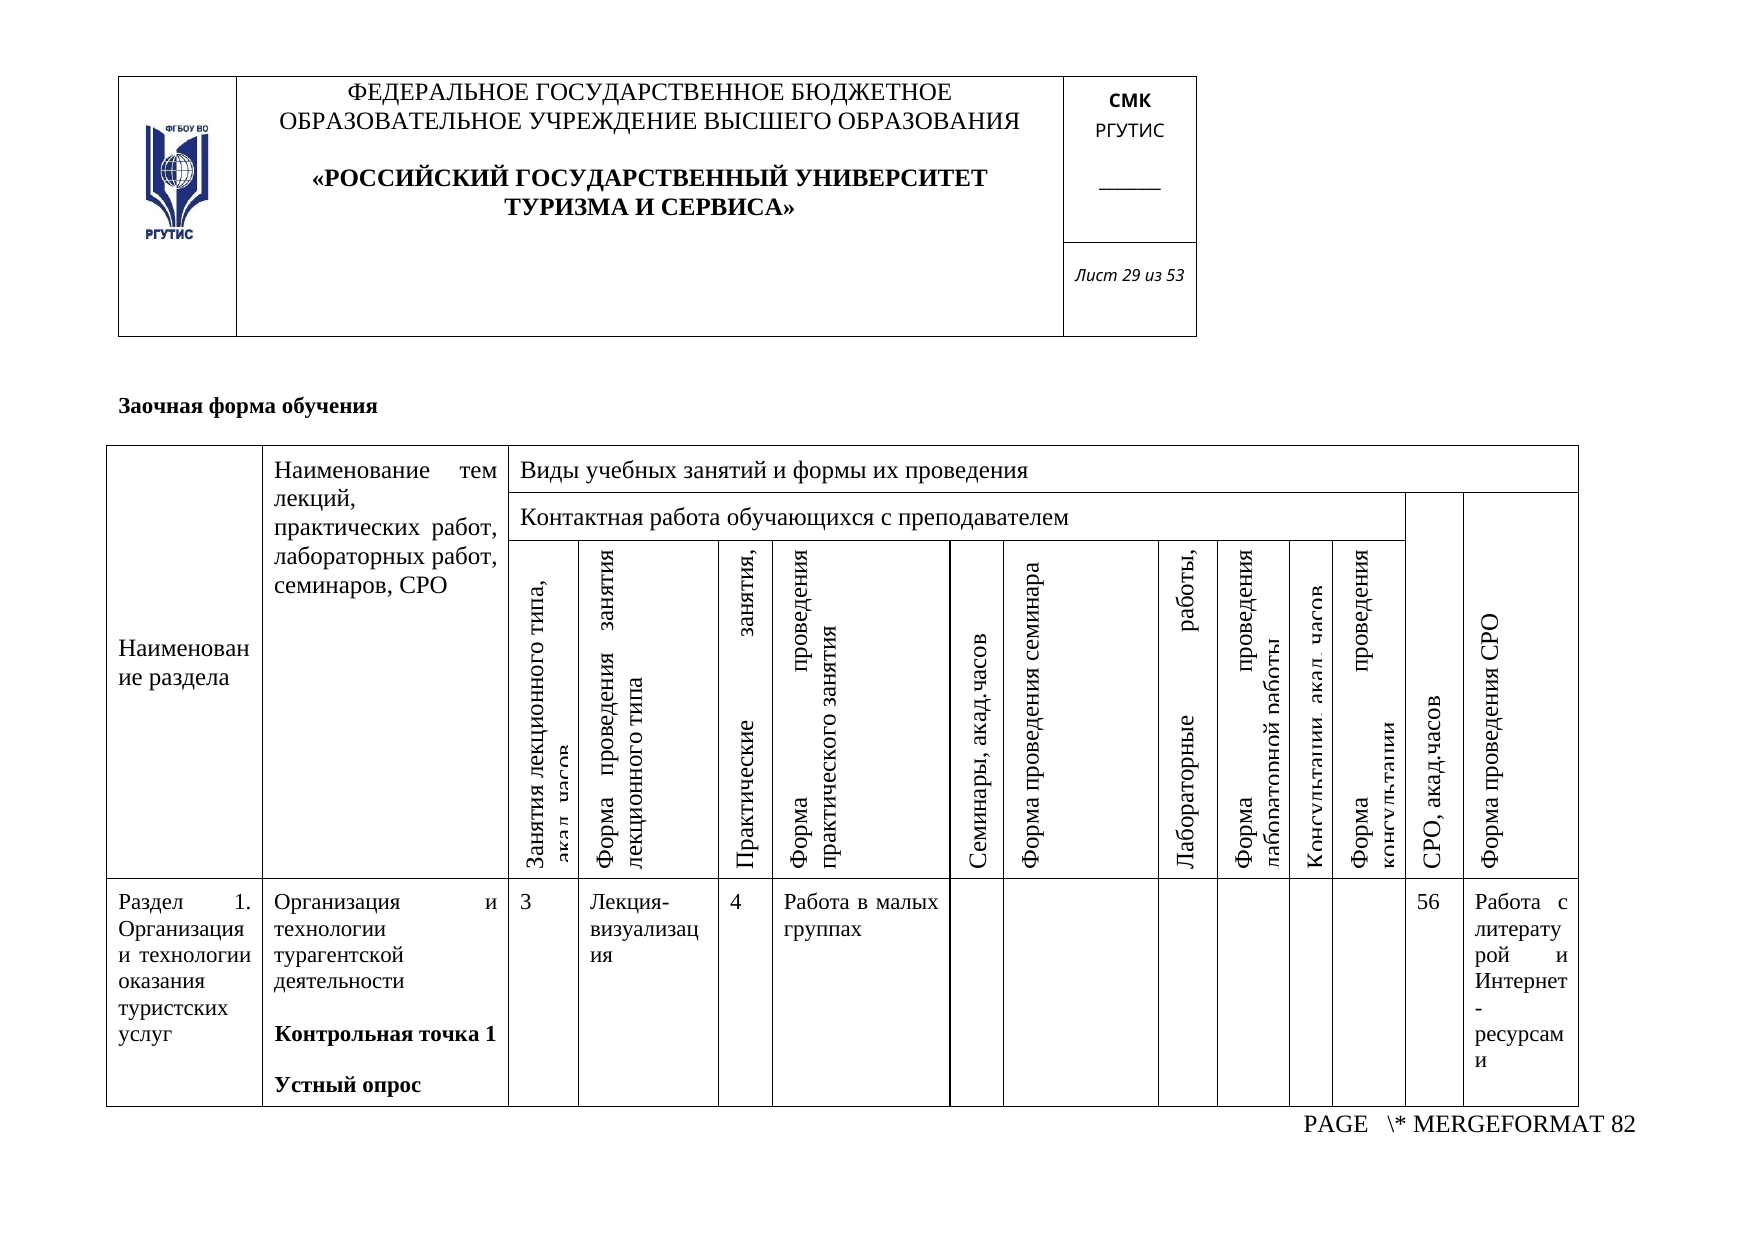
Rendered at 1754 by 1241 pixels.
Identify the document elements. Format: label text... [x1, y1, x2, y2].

table_cell Семинары, акад.часов [951, 541, 1003, 878]
table_header Наименование тем лекций, практических работ, лабораторных работ, семинаров, СРО [263, 446, 508, 878]
table_header Наименование раздела [107, 446, 262, 878]
table_cell Лекция-визуализация [579, 879, 718, 1106]
table_cell [1290, 879, 1332, 1106]
picture [144, 123, 210, 240]
table_cell 4 [719, 879, 772, 1106]
table_cell [1218, 879, 1289, 1106]
table_cell Контактная работа обучающихся с преподавателем [509, 493, 1405, 540]
table_cell Консультации, акад. часов [1290, 541, 1332, 878]
table_cell Практические занятия, акад.часов [719, 541, 772, 878]
table_cell Лабораторные работы, акад.часов [1159, 541, 1217, 878]
table_cell Форма проведения занятия лекционного типа [579, 541, 718, 878]
table_cell Форма проведения лабораторной работы [1218, 541, 1289, 878]
table_cell Форма проведения СРО [1464, 493, 1578, 878]
table_cell Раздел 1. Организация и технологии оказания туристских услуг [107, 879, 262, 1106]
table_cell Занятия лекционного типа, акад. часов [509, 541, 578, 878]
table_cell СРО, акад.часов [1406, 493, 1463, 878]
table_cell Работа в малых группах [773, 879, 949, 1106]
table_cell Работа с литературой и Интернет-ресурсами [1464, 879, 1578, 1106]
text Заочная форма обучения [118, 392, 1636, 418]
table_cell [1159, 879, 1217, 1106]
table_cell Форма проведения практического занятия [773, 541, 949, 878]
table_cell Форма проведения консультации [1333, 541, 1405, 878]
table_cell [1004, 879, 1158, 1106]
table_cell 3 [509, 879, 578, 1106]
table_cell 56 [1406, 879, 1463, 1106]
table_cell Организация и технологии турагентской деятельности Контрольная точка 1 Устный опрос [263, 879, 508, 1106]
table_cell Форма проведения семинара [1004, 541, 1158, 878]
table_cell [951, 879, 1003, 1106]
table_header Виды учебных занятий и формы их проведения [509, 446, 1578, 492]
table_cell [1333, 879, 1405, 1106]
